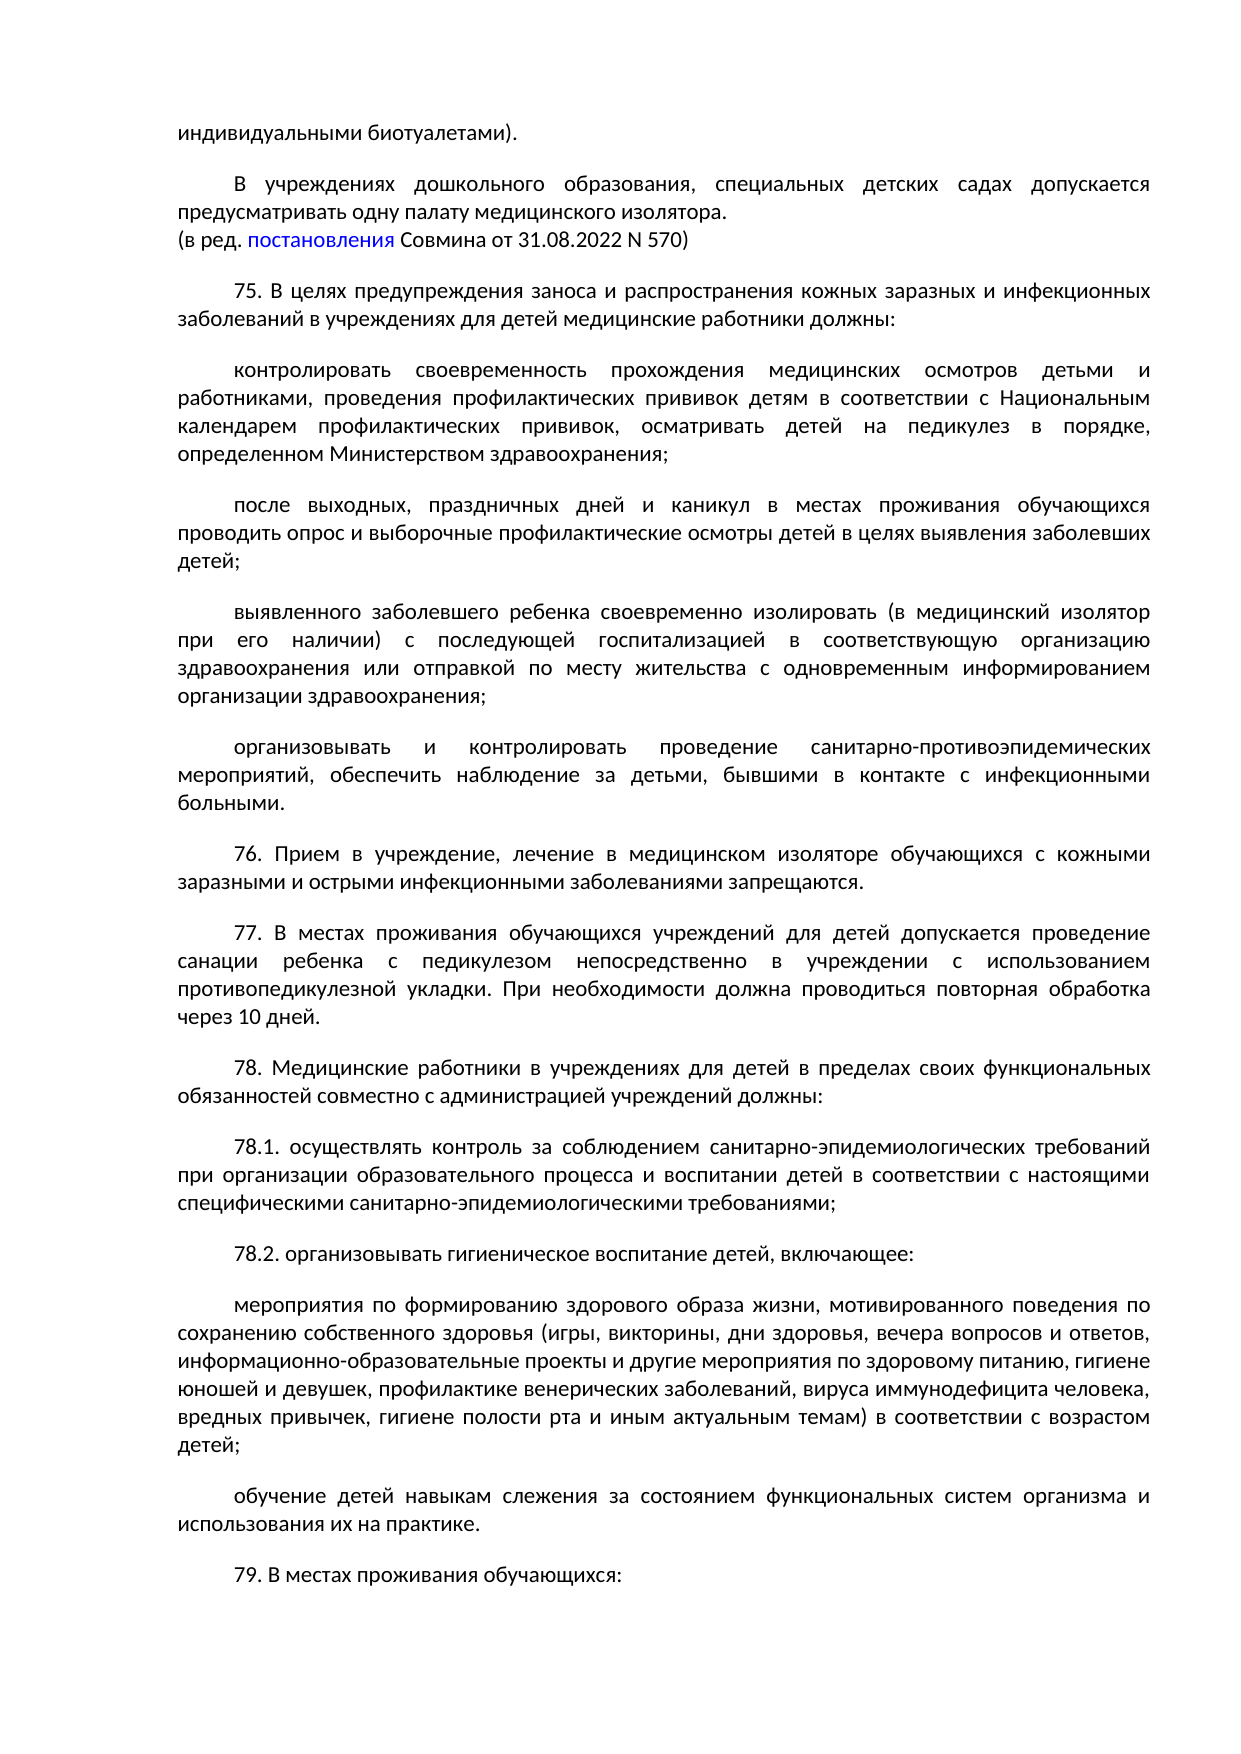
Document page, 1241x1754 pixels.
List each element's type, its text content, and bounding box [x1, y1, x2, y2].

text выявленного заболевшего ребенка своевременно изолировать (в медицинский изолятор при его наличии) с последующей госпитализацией в соответствующую организацию здравоохранения или отправкой по месту жительства с одновременным информированием организации здравоохранения; [177, 597, 1152, 709]
text 75. В целях предупреждения заноса и распространения кожных заразных и инфекционных заболеваний в учреждениях для детей медицинские работники должны: [177, 276, 1152, 332]
text В учреждениях дошкольного образования, специальных детских садах допускается предусматривать одну палату медицинского изолятора. [177, 169, 1152, 225]
text организовывать и контролировать проведение санитарно-противоэпидемических мероприятий, обеспечить наблюдение за детьми, бывшими в контакте с инфекционными больными. [177, 732, 1152, 816]
text 77. В местах проживания обучающихся учреждений для детей допускается проведение санации ребенка с педикулезом непосредственно в учреждении с использованием противопедикулезной укладки. При необходимости должна проводиться повторная обработка через 10 дней. [177, 918, 1152, 1030]
text (в ред. постановления Совмина от 31.08.2022 N 570) [177, 225, 1152, 253]
text после выходных, праздничных дней и каникул в местах проживания обучающихся проводить опрос и выборочные профилактические осмотры детей в целях выявления заболевших детей; [177, 490, 1152, 574]
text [177, 118, 1152, 146]
text 78. Медицинские работники в учреждениях для детей в пределах своих функциональных обязанностей совместно с администрацией учреждений должны: [177, 1053, 1152, 1109]
text 79. В местах проживания обучающихся: [177, 1560, 1152, 1588]
text обучение детей навыкам слежения за состоянием функциональных систем организма и использования их на практике. [177, 1481, 1152, 1537]
text 78.1. осуществлять контроль за соблюдением санитарно-эпидемиологических требований при организации образовательного процесса и воспитании детей в соответствии с настоящими специфическими санитарно-эпидемиологическими требованиями; [177, 1132, 1152, 1216]
text мероприятия по формированию здорового образа жизни, мотивированного поведения по сохранению собственного здоровья (игры, викторины, дни здоровья, вечера вопросов и ответов, информационно-образовательные проекты и другие мероприятия по здоровому питанию, гигиене юношей и девушек, профилактике венерических заболеваний, вируса иммунодефицита человека, вредных привычек, гигиене полости рта и иным актуальным темам) в соответствии с возрастом детей; [177, 1290, 1152, 1458]
text 78.2. организовывать гигиеническое воспитание детей, включающее: [177, 1239, 1152, 1267]
text 76. Прием в учреждение, лечение в медицинском изоляторе обучающихся с кожными заразными и острыми инфекционными заболеваниями запрещаются. [177, 839, 1152, 895]
text контролировать своевременность прохождения медицинских осмотров детьми и работниками, проведения профилактических прививок детям в соответствии с Национальным календарем профилактических прививок, осматривать детей на педикулез в порядке, определенном Министерством здравоохранения; [177, 355, 1152, 467]
